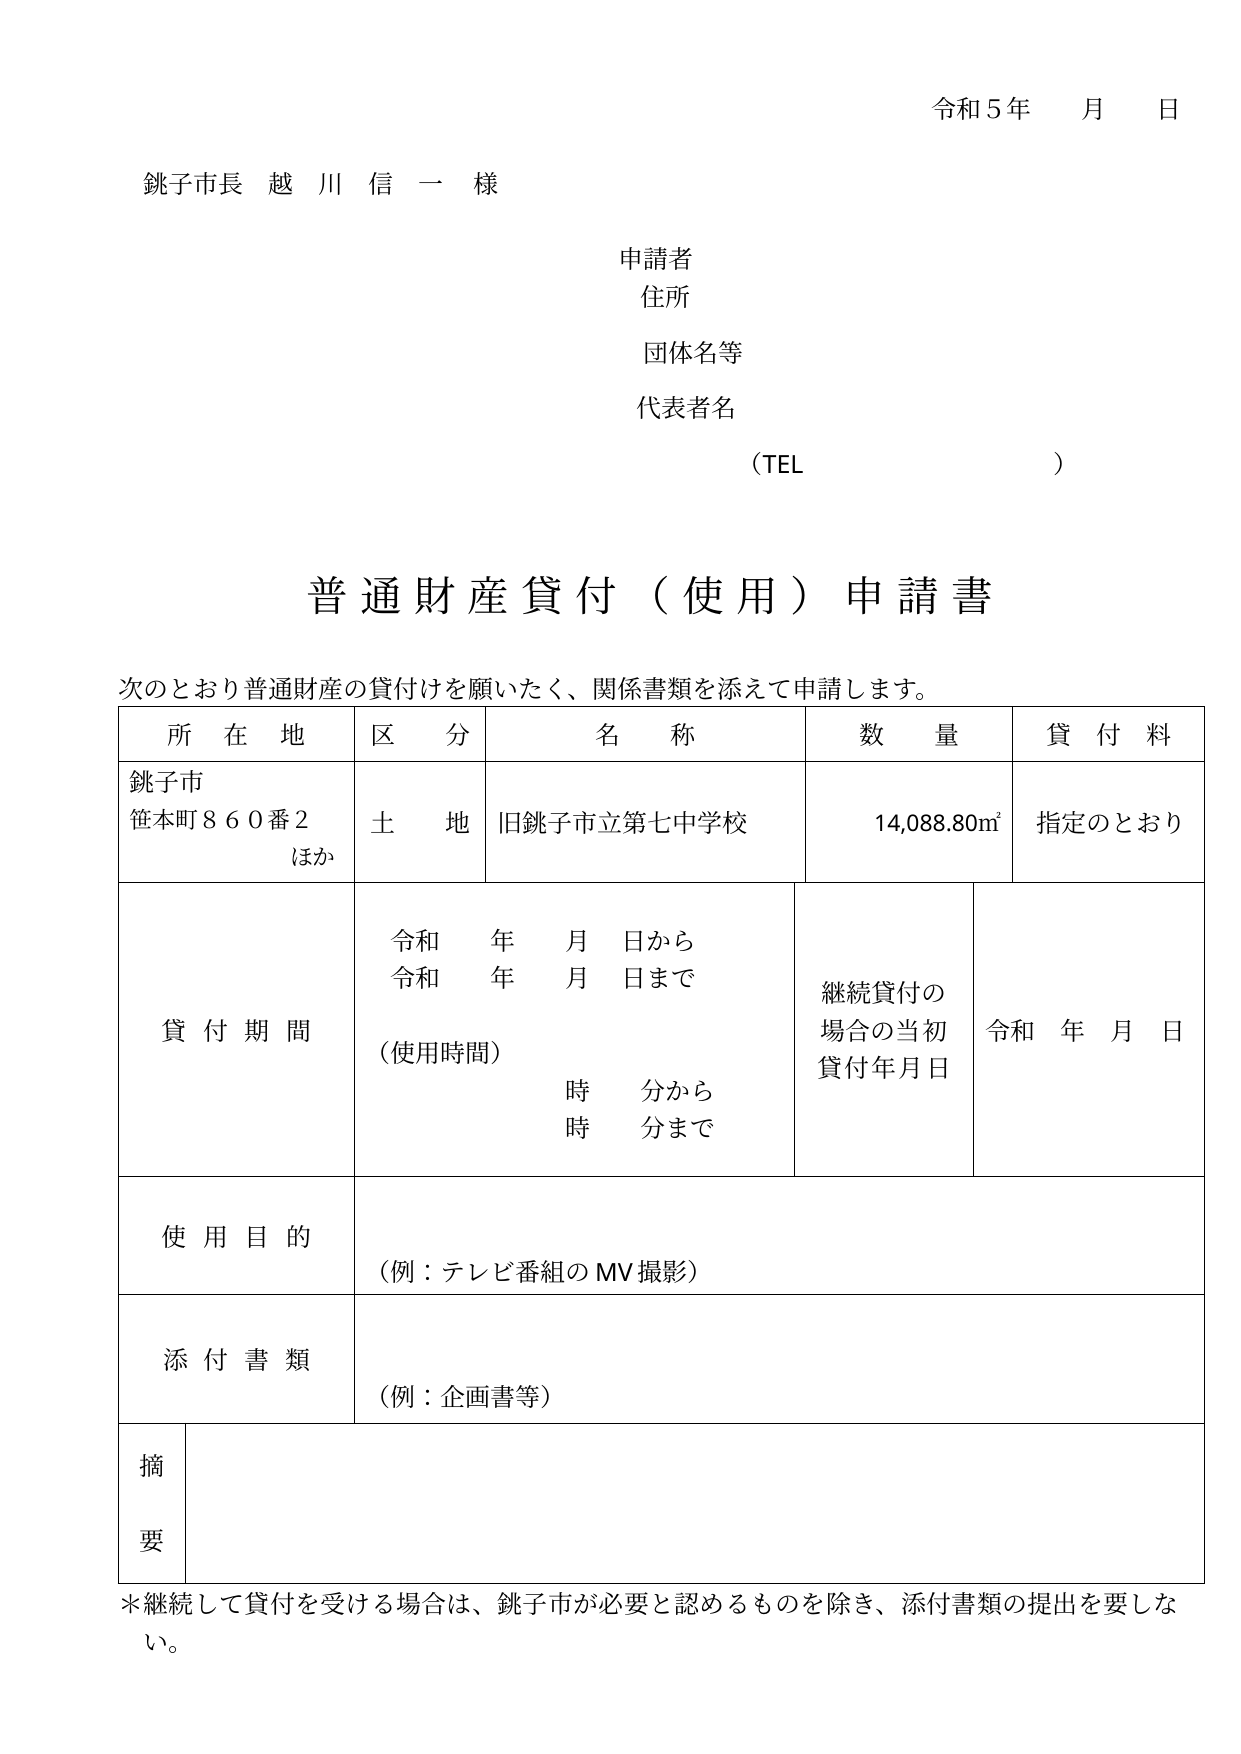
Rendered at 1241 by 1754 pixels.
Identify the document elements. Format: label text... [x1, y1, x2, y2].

text 代表者名 [118, 388, 1181, 425]
text 住所 [118, 277, 1131, 314]
table_cell 継続貸付の 場合の当初 貸付年月日 [795, 883, 973, 1176]
table_cell 令和 年 月 日 [974, 883, 1204, 1176]
text （TEL ） [118, 443, 1181, 481]
table_header 区 分 [355, 707, 485, 761]
text 団体名等 [118, 332, 1131, 370]
table_cell 令和 年 月 日から 令和 年 月 日まで （使用時間） 時 分から 時 分まで [355, 883, 794, 1176]
table_cell 貸付期間 [119, 883, 354, 1176]
table_cell 土 地 [355, 762, 485, 882]
table_header 貸 付 料 [1013, 707, 1204, 761]
table_header 数 量 [806, 707, 1012, 761]
table_cell 14,088.80㎡ [806, 762, 1012, 882]
table_cell （例：テレビ番組のMV撮影） [355, 1177, 1204, 1293]
table_cell 旧銚子市立第七中学校 [486, 762, 805, 882]
table_cell （例：企画書等） [355, 1295, 1204, 1423]
table_cell [186, 1424, 1204, 1583]
text 次のとおり普通財産の貸付けを願いたく、関係書類を添えて申請します。 [118, 668, 1181, 706]
text ＊継続して貸付を受ける場合は、銚子市が必要と認めるものを除き、添付書類の提出を要しない。 [118, 1584, 1181, 1659]
table_cell 使用目的 [119, 1177, 354, 1293]
table_cell 摘 要 [119, 1424, 185, 1583]
table_cell 銚子市 笹本町８６０番２ ほか [119, 762, 354, 882]
text 普通財産貸付（使用）申請書 [118, 556, 1181, 631]
table_cell 添付書類 [119, 1295, 354, 1423]
text 申請者 [118, 239, 1081, 277]
table_header 名 称 [486, 707, 805, 761]
text 令和５年 月 日 [118, 89, 1181, 127]
text 銚子市長 越 川 信 一 様 [118, 164, 1081, 202]
table_cell 指定のとおり [1013, 762, 1204, 882]
table_header 所在地 [119, 707, 354, 761]
